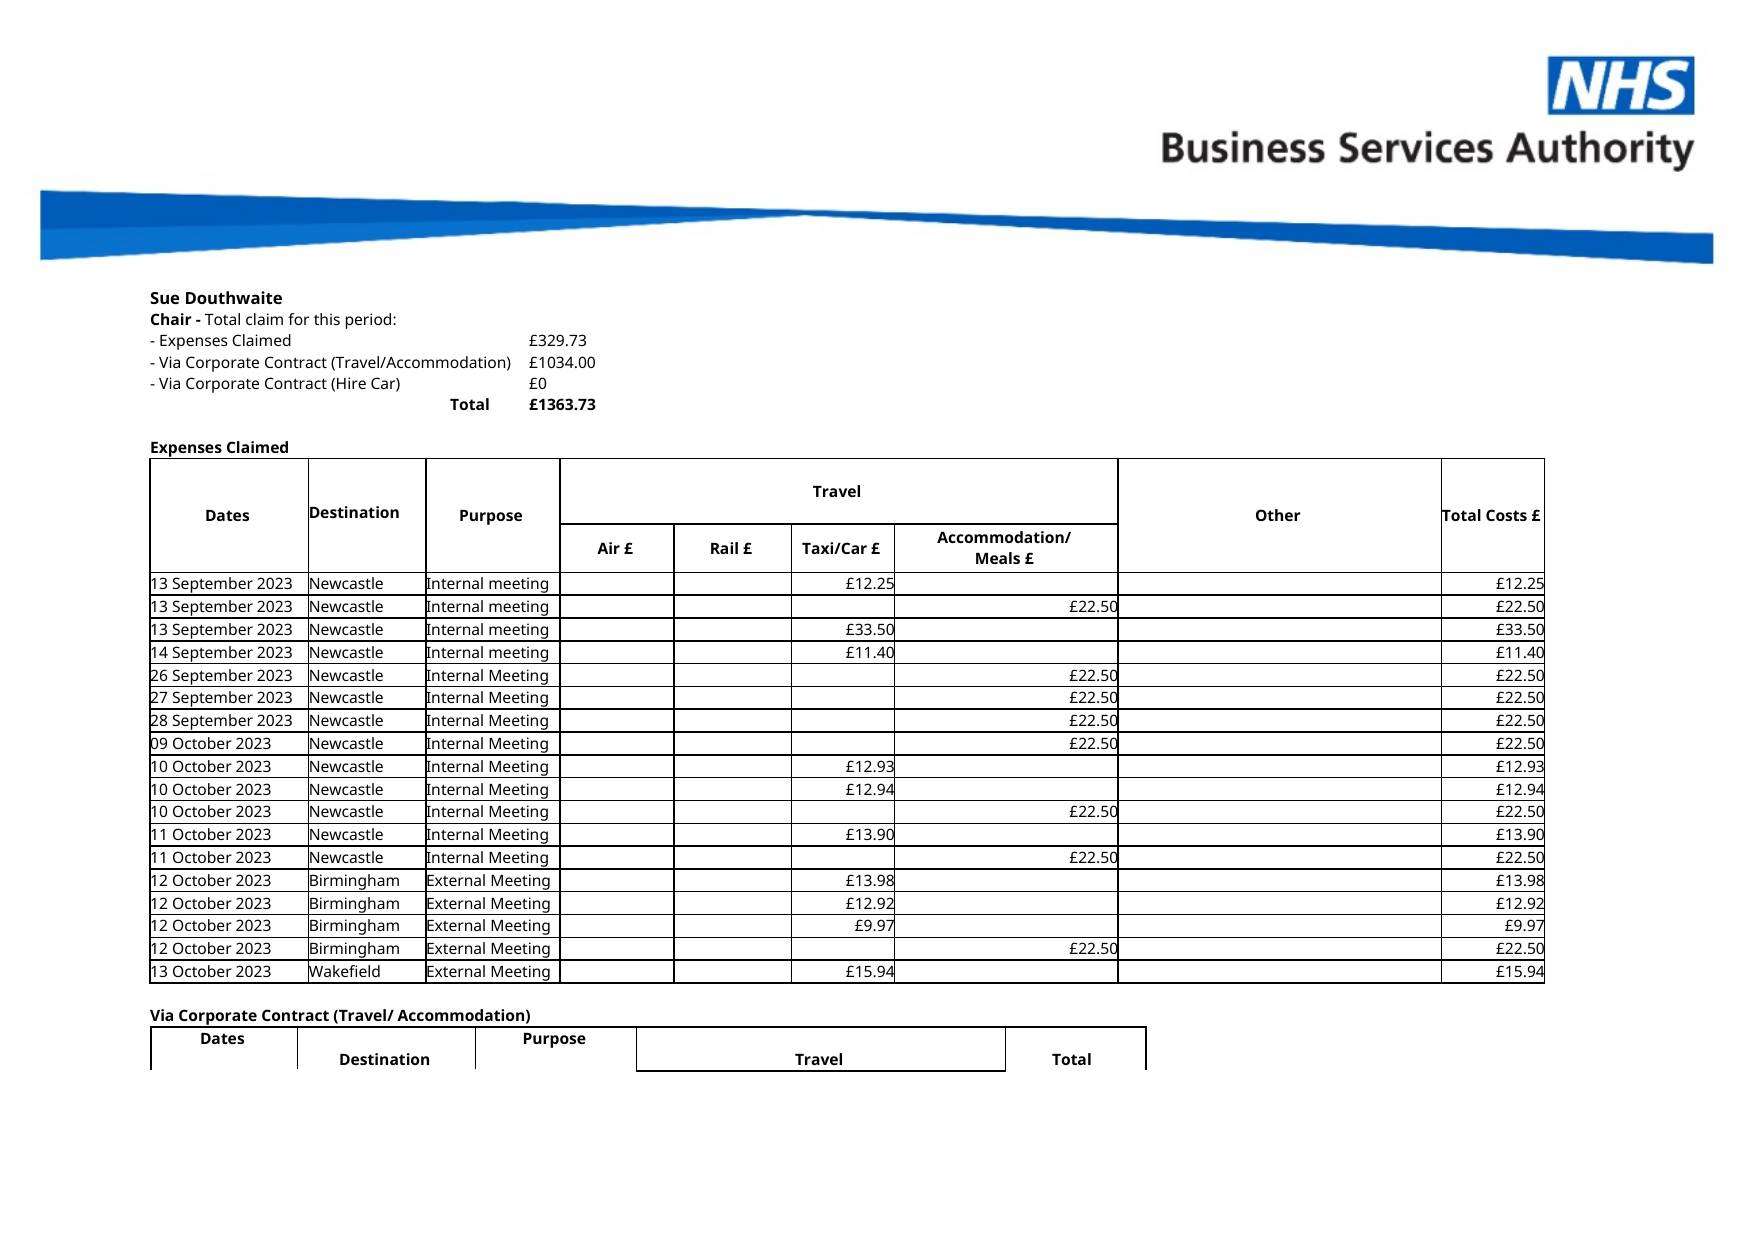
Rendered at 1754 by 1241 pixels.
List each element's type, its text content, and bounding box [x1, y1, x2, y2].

table_cell £15.94 [1442, 961, 1544, 982]
table_cell 28 September 2023 [151, 710, 308, 731]
table_cell [675, 892, 791, 914]
table_cell Internal Meeting [427, 687, 559, 708]
table_header Purpose [427, 459, 559, 571]
table_cell £13.90 [1442, 824, 1544, 845]
table_cell 12 October 2023 [151, 870, 308, 891]
table_cell Birmingham [309, 915, 425, 936]
table_cell Internal meeting [427, 619, 559, 640]
table_cell Newcastle [309, 573, 425, 594]
table_cell £9.97 [792, 915, 894, 936]
table_cell Internal Meeting [427, 801, 559, 822]
picture [0, 0, 1748, 266]
table_cell £22.50 [1442, 847, 1544, 868]
table_cell [675, 573, 791, 594]
table_cell Internal Meeting [427, 824, 559, 845]
table_cell [895, 824, 1117, 845]
table_header Destination [298, 1028, 476, 1070]
table_cell [895, 961, 1117, 982]
table_cell £12.92 [1442, 892, 1544, 914]
table_cell External Meeting [427, 915, 559, 936]
table_cell [675, 642, 791, 663]
table_cell £33.50 [1442, 619, 1544, 640]
table_cell [1119, 778, 1441, 799]
table_cell [1119, 664, 1441, 686]
text - Via Corporate Contract (Travel/Accommodation) £1034.00 [150, 351, 1604, 373]
table_cell Internal meeting [427, 573, 559, 594]
table_cell Newcastle [309, 801, 425, 822]
table_cell [895, 892, 1117, 914]
text Expenses Claimed [150, 436, 1604, 458]
table_cell £33.50 [792, 619, 894, 640]
table_cell Newcastle [309, 847, 425, 868]
table_cell £22.50 [895, 664, 1117, 686]
table_cell [675, 664, 791, 686]
table_cell External Meeting [427, 870, 559, 891]
table_cell £22.50 [895, 596, 1117, 617]
table_cell [675, 801, 791, 822]
table_cell £13.90 [792, 824, 894, 845]
table_cell [895, 870, 1117, 891]
table_cell [675, 938, 791, 959]
table_cell [675, 733, 791, 754]
table_cell [561, 847, 673, 868]
table_cell [895, 573, 1117, 594]
table_cell Newcastle [309, 824, 425, 845]
table_cell [675, 778, 791, 799]
table_cell £12.25 [1442, 573, 1544, 594]
table_cell [895, 619, 1117, 640]
table_cell 13 October 2023 [151, 961, 308, 982]
table_cell 13 September 2023 [151, 596, 308, 617]
table_cell [561, 778, 673, 799]
table_cell 11 October 2023 [151, 824, 308, 845]
table_cell Newcastle [309, 756, 425, 777]
table_cell Internal meeting [427, 596, 559, 617]
table_cell [895, 778, 1117, 799]
table_cell [561, 915, 673, 936]
table_cell [1119, 801, 1441, 822]
table_cell [309, 523, 425, 571]
table_cell Taxi/Car £ [792, 525, 894, 571]
table_cell £11.40 [1442, 642, 1544, 663]
text Total £1363.73 [150, 394, 1604, 415]
table_cell £13.98 [792, 870, 894, 891]
table_cell [675, 824, 791, 845]
table_header Dates [152, 1028, 298, 1070]
table_cell [792, 801, 894, 822]
table_cell 13 September 2023 [151, 619, 308, 640]
text - Expenses Claimed £329.73 [150, 330, 1604, 351]
table_header Purpose [476, 1028, 636, 1070]
table_cell External Meeting [427, 892, 559, 914]
table_cell [1119, 573, 1441, 594]
table_header Travel [637, 1028, 1005, 1070]
table_cell [1119, 915, 1441, 936]
table_cell [561, 801, 673, 822]
table_cell £22.50 [1442, 733, 1544, 754]
table_cell [561, 596, 673, 617]
table_cell £22.50 [1442, 687, 1544, 708]
table_cell [675, 687, 791, 708]
table_cell 14 September 2023 [151, 642, 308, 663]
table_cell [1119, 687, 1441, 708]
table_cell [792, 847, 894, 868]
table_cell 12 October 2023 [151, 938, 308, 959]
table_cell [561, 687, 673, 708]
table_cell [895, 642, 1117, 663]
table_header Destination [309, 459, 425, 523]
table_cell Internal Meeting [427, 847, 559, 868]
table_header Travel [561, 459, 1117, 523]
table_cell £22.50 [895, 938, 1117, 959]
table_cell Birmingham [309, 892, 425, 914]
text Chair - Total claim for this period: [150, 309, 1604, 330]
table_cell [792, 733, 894, 754]
text Via Corporate Contract (Travel/ Accommodation) [150, 1005, 1604, 1026]
table_cell £12.92 [792, 892, 894, 914]
table_cell £12.25 [792, 573, 894, 594]
table_cell £12.94 [792, 778, 894, 799]
table_cell £22.50 [1442, 801, 1544, 822]
table_cell [1119, 961, 1441, 982]
table_cell [561, 642, 673, 663]
table_cell [895, 915, 1117, 936]
table_cell [792, 664, 894, 686]
table_cell £12.93 [792, 756, 894, 777]
table_cell [1119, 870, 1441, 891]
table_cell Internal meeting [427, 642, 559, 663]
table_cell [1119, 938, 1441, 959]
table_cell Internal Meeting [427, 664, 559, 686]
table_cell Newcastle [309, 619, 425, 640]
table_cell Internal Meeting [427, 733, 559, 754]
table_cell [561, 961, 673, 982]
table_header Total Costs £ [1442, 459, 1544, 571]
table_cell [1119, 596, 1441, 617]
table_cell Internal Meeting [427, 710, 559, 731]
table_cell [675, 756, 791, 777]
table_cell £22.50 [895, 847, 1117, 868]
table_cell Newcastle [309, 733, 425, 754]
table_cell [675, 710, 791, 731]
table_cell Newcastle [309, 710, 425, 731]
table_cell Internal Meeting [427, 756, 559, 777]
table_cell Accommodation/ Meals £ [895, 525, 1117, 571]
table_cell [675, 596, 791, 617]
table_cell 09 October 2023 [151, 733, 308, 754]
table_cell [792, 938, 894, 959]
table_cell £11.40 [792, 642, 894, 663]
table_cell [561, 824, 673, 845]
table_cell 12 October 2023 [151, 915, 308, 936]
table_header Other [1119, 459, 1441, 571]
table_cell [1119, 892, 1441, 914]
table_cell [895, 756, 1117, 777]
table_cell [1119, 619, 1441, 640]
table_cell External Meeting [427, 961, 559, 982]
text - Via Corporate Contract (Hire Car) £0 [150, 373, 1604, 394]
table_cell £22.50 [895, 710, 1117, 731]
table_cell [561, 870, 673, 891]
table_cell Air £ [561, 525, 673, 571]
table_cell 13 September 2023 [151, 573, 308, 594]
table_cell [1119, 756, 1441, 777]
table_cell Newcastle [309, 596, 425, 617]
text Sue Douthwaite [150, 266, 1604, 309]
table_header Dates [151, 459, 308, 571]
table_cell [792, 687, 894, 708]
table_cell [792, 596, 894, 617]
table_cell [1119, 733, 1441, 754]
table_cell [675, 847, 791, 868]
table_cell Newcastle [309, 778, 425, 799]
table_cell 10 October 2023 [151, 801, 308, 822]
table_cell £22.50 [1442, 710, 1544, 731]
table_cell [1119, 642, 1441, 663]
table_cell [675, 870, 791, 891]
table_cell [561, 710, 673, 731]
table_cell £22.50 [1442, 938, 1544, 959]
table_cell Birmingham [309, 870, 425, 891]
table_cell £22.50 [895, 687, 1117, 708]
table_cell £12.94 [1442, 778, 1544, 799]
table_cell Rail £ [675, 525, 791, 571]
table_cell [675, 915, 791, 936]
table_cell [561, 619, 673, 640]
table_cell [561, 573, 673, 594]
table_cell £12.93 [1442, 756, 1544, 777]
table_cell [561, 938, 673, 959]
table_cell £22.50 [895, 801, 1117, 822]
table_cell 27 September 2023 [151, 687, 308, 708]
table_cell [1119, 710, 1441, 731]
table_cell Wakefield [309, 961, 425, 982]
table_cell Birmingham [309, 938, 425, 959]
table_cell 12 October 2023 [151, 892, 308, 914]
table_cell 10 October 2023 [151, 756, 308, 777]
table_cell [561, 892, 673, 914]
table_cell Newcastle [309, 664, 425, 686]
table_cell [561, 733, 673, 754]
table_cell 26 September 2023 [151, 664, 308, 686]
table_cell [675, 619, 791, 640]
table_cell £22.50 [1442, 596, 1544, 617]
table_cell Internal Meeting [427, 778, 559, 799]
table_cell 11 October 2023 [151, 847, 308, 868]
table_cell £13.98 [1442, 870, 1544, 891]
table_cell £15.94 [792, 961, 894, 982]
table_cell [1119, 824, 1441, 845]
table_cell £9.97 [1442, 915, 1544, 936]
table_cell [561, 756, 673, 777]
table_cell [561, 664, 673, 686]
table_cell Newcastle [309, 687, 425, 708]
table_cell External Meeting [427, 938, 559, 959]
table_cell Newcastle [309, 642, 425, 663]
table_cell £22.50 [895, 733, 1117, 754]
table_header Total Costs £ [1006, 1028, 1145, 1070]
table_cell 10 October 2023 [151, 778, 308, 799]
table_cell [675, 961, 791, 982]
table_cell £22.50 [1442, 664, 1544, 686]
table_cell [1119, 847, 1441, 868]
table_cell [792, 710, 894, 731]
